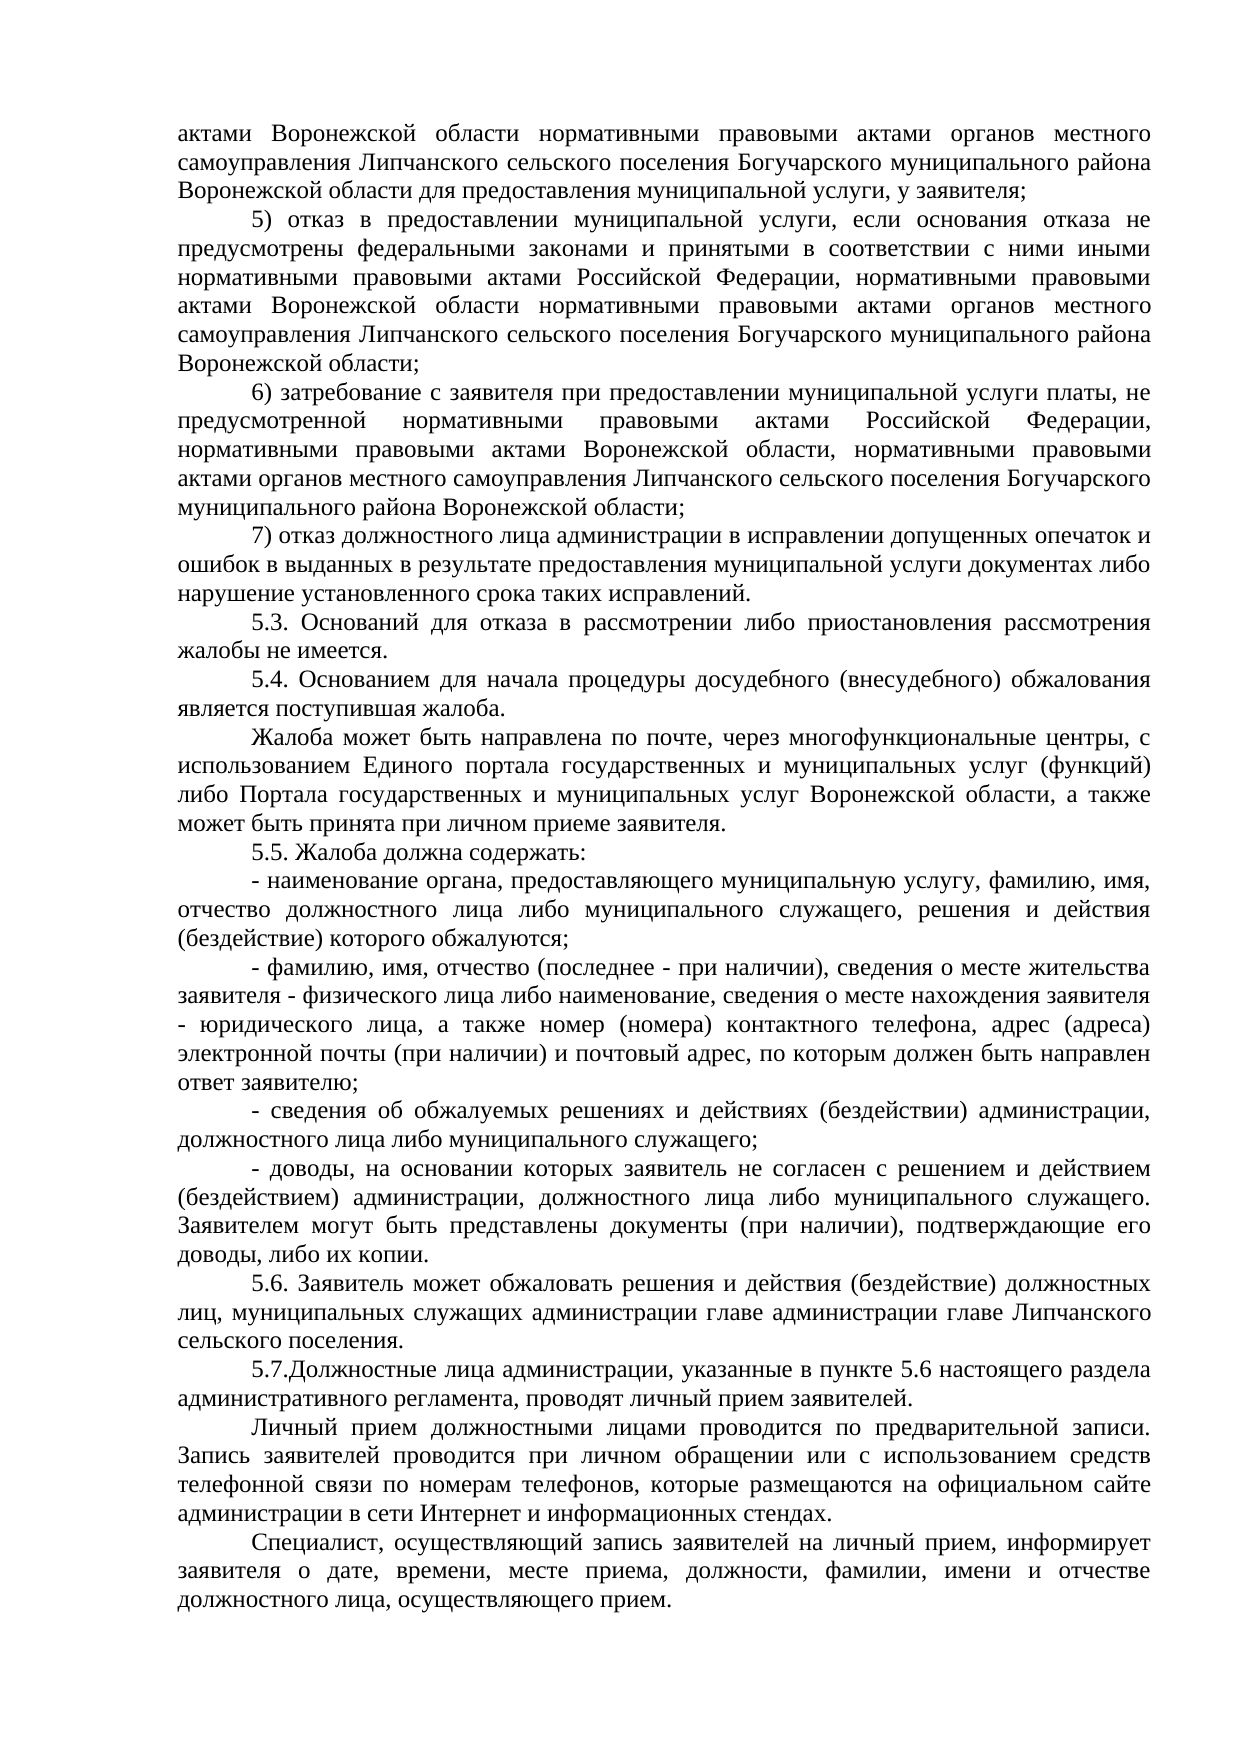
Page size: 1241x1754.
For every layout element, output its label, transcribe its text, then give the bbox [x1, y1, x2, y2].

text 5.5. Жалоба должна содержать: [177, 837, 1152, 866]
text Жалоба может быть направлена по почте, через многофункциональные центры, с использованием Единого портала государственных и муниципальных услуг (функций) либо Портала государственных и муниципальных услуг Воронежской области, а также может быть принята при личном приеме заявителя. [177, 722, 1152, 837]
text 7) отказ должностного лица администрации в исправлении допущенных опечаток и ошибок в выданных в результате предоставления муниципальной услуги документах либо нарушение установленного срока таких исправлений. [177, 521, 1152, 607]
text 5.7.Должностные лица администрации, указанные в пункте 5.6 настоящего раздела административного регламента, проводят личный прием заявителей. [177, 1354, 1152, 1412]
text - доводы, на основании которых заявитель не согласен с решением и действием (бездействием) администрации, должностного лица либо муниципального служащего. Заявителем могут быть представлены документы (при наличии), подтверждающие его доводы, либо их копии. [177, 1153, 1152, 1268]
text 5) отказ в предоставлении муниципальной услуги, если основания отказа не предусмотрены федеральными законами и принятыми в соответствии с ними иными нормативными правовыми актами Российской Федерации, нормативными правовыми актами Воронежской области нормативными правовыми актами органов местного самоуправления Липчанского сельского поселения Богучарского муниципального района Воронежской области; [177, 204, 1152, 377]
text - наименование органа, предоставляющего муниципальную услугу, фамилию, имя, отчество должностного лица либо муниципального служащего, решения и действия (бездействие) которого обжалуются; [177, 866, 1152, 952]
text 5.6. Заявитель может обжаловать решения и действия (бездействие) должностных лиц, муниципальных служащих администрации главе администрации главе Липчанского сельского поселения. [177, 1268, 1152, 1354]
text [177, 118, 1152, 204]
text Личный прием должностными лицами проводится по предварительной записи. Запись заявителей проводится при личном обращении или с использованием средств телефонной связи по номерам телефонов, которые размещаются на официальном сайте администрации в сети Интернет и информационных стендах. [177, 1412, 1152, 1527]
text 5.4. Основанием для начала процедуры досудебного (внесудебного) обжалования является поступившая жалоба. [177, 664, 1152, 722]
text Специалист, осуществляющий запись заявителей на личный прием, информирует заявителя о дате, времени, месте приема, должности, фамилии, имени и отчестве должностного лица, осуществляющего прием. [177, 1527, 1152, 1613]
text 6) затребование с заявителя при предоставлении муниципальной услуги платы, не предусмотренной нормативными правовыми актами Российской Федерации, нормативными правовыми актами Воронежской области, нормативными правовыми актами органов местного самоуправления Липчанского сельского поселения Богучарского муниципального района Воронежской области; [177, 377, 1152, 521]
text - фамилию, имя, отчество (последнее - при наличии), сведения о месте жительства заявителя - физического лица либо наименование, сведения о месте нахождения заявителя - юридического лица, а также номер (номера) контактного телефона, адрес (адреса) электронной почты (при наличии) и почтовый адрес, по которым должен быть направлен ответ заявителю; [177, 952, 1152, 1096]
text 5.3. Оснований для отказа в рассмотрении либо приостановления рассмотрения жалобы не имеется. [177, 607, 1152, 664]
text - сведения об обжалуемых решениях и действиях (бездействии) администрации, должностного лица либо муниципального служащего; [177, 1096, 1152, 1153]
